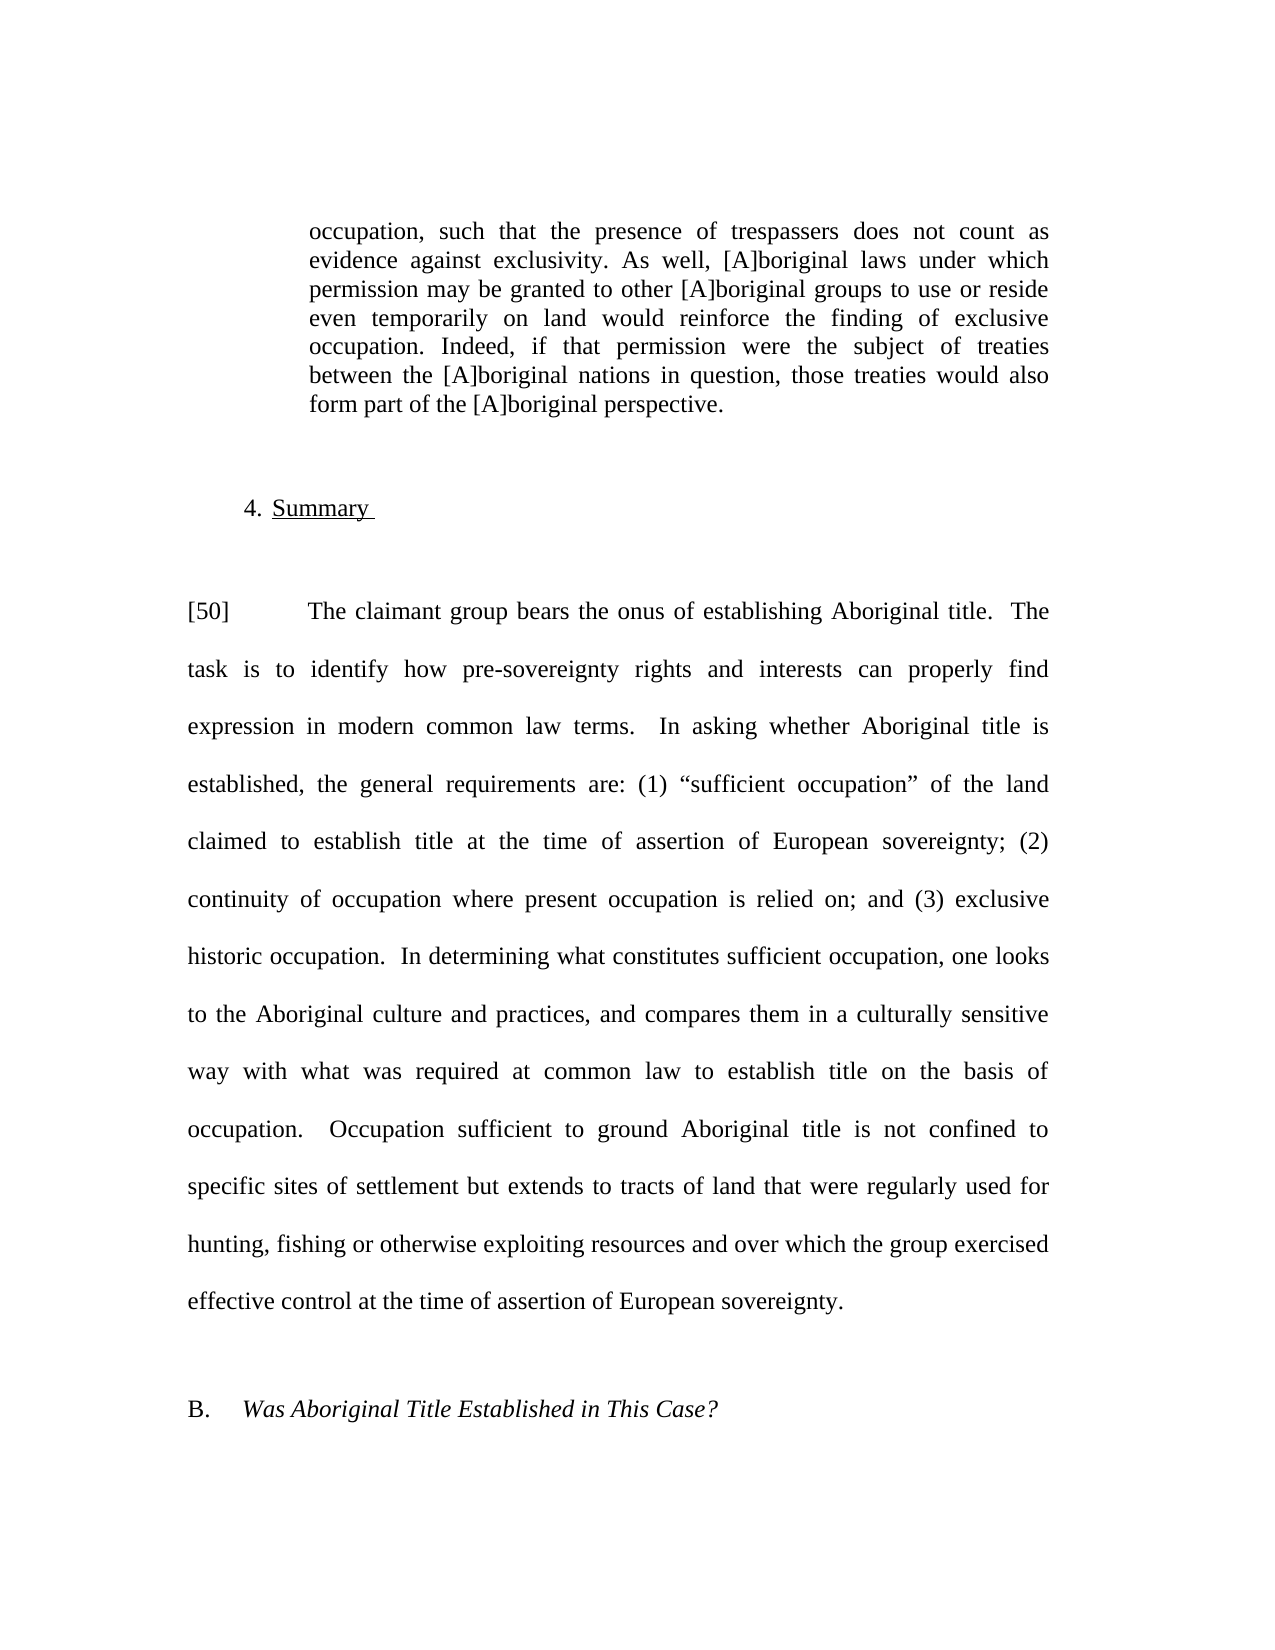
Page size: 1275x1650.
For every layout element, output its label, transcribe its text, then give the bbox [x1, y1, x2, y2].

title Was Aboriginal Title Established in This Case? [187, 1394, 1050, 1423]
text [309, 216, 1050, 418]
text The claimant group bears the onus of establishing Aboriginal title. The task is to identify how pre-sovereignty rights and interests can properly find expression in modern common law terms. In asking whether Aboriginal title is established, the general requirements are: (1) “sufficient occupation” of the land claimed to establish title at the time of assertion of European sovereignty; (2) continuity of occupation where present occupation is relied on; and (3) exclusive historic occupation. In determining what constitutes sufficient occupation, one looks to the Aboriginal culture and practices, and compares them in a culturally sensitive way with what was required at common law to establish title on the basis of occupation. Occupation sufficient to ground Aboriginal title is not confined to specific sites of settlement but extends to tracts of land that were regularly used for hunting, fishing or otherwise exploiting resources and over which the group exercised effective control at the time of assertion of European sovereignty. [187, 596, 1050, 1315]
title Summary [244, 493, 1050, 521]
